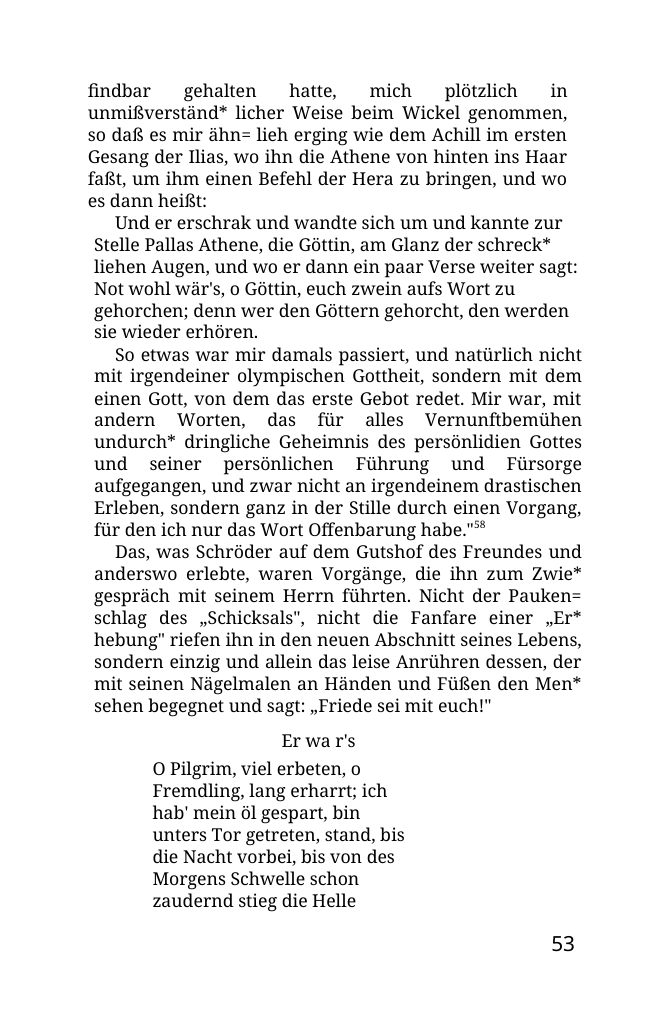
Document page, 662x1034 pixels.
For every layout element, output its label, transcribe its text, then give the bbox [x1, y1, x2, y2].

text Er wa r's [71, 733, 566, 751]
text Das, was Schröder auf dem Gutshof des Freundes und anderswo erlebte, waren Vorgänge, die ihn zum Zwie* gespräch mit seinem Herrn führten. Nicht der Pauken= schlag des „Schicksals", nicht die Fanfare einer „Er* hebung" riefen ihn in den neuen Abschnitt seines Lebens, sondern einzig und allein das leise Anrühren dessen, der mit seinen Nägelmalen an Händen und Füßen den Men* sehen begegnet und sagt: „Friede sei mit euch!" [94, 541, 582, 717]
text 53 [551, 935, 575, 956]
text So etwas war mir damals passiert, und natürlich nicht mit irgendeiner olympischen Gottheit, sondern mit dem einen Gott, von dem das erste Gebot redet. Mir war, mit andern Worten, das für alles Vernunftbemühen undurch* dringliche Geheimnis des persönlidien Gottes und seiner persönlichen Führung und Fürsorge aufgegangen, und zwar nicht an irgendeinem drastischen Erleben, sondern ganz in der Stille durch einen Vorgang, für den ich nur das Wort Offenbarung habe."58 [94, 343, 582, 541]
text O Pilgrim, viel erbeten, o Fremdling, lang erharrt; ich hab' mein öl gespart, bin unters Tor getreten, stand, bis die Nacht vorbei, bis von des Morgens Schwelle schon zaudernd stieg die Helle [152, 758, 409, 911]
text Und er erschrak und wandte sich um und kannte zur Stelle Pallas Athene, die Göttin, am Glanz der schreck* liehen Augen, und wo er dann ein paar Verse weiter sagt: Not wohl wär's, o Göttin, euch zwein aufs Wort zu gehorchen; denn wer den Göttern gehorcht, den werden sie wieder erhören. [94, 212, 582, 343]
text findbar gehalten hatte, mich plötzlich in unmißverständ* licher Weise beim Wickel genommen, so daß es mir ähn= lieh erging wie dem Achill im ersten Gesang der Ilias, wo ihn die Athene von hinten ins Haar faßt, um ihm einen Befehl der Hera zu bringen, und wo es dann heißt: [88, 80, 568, 212]
